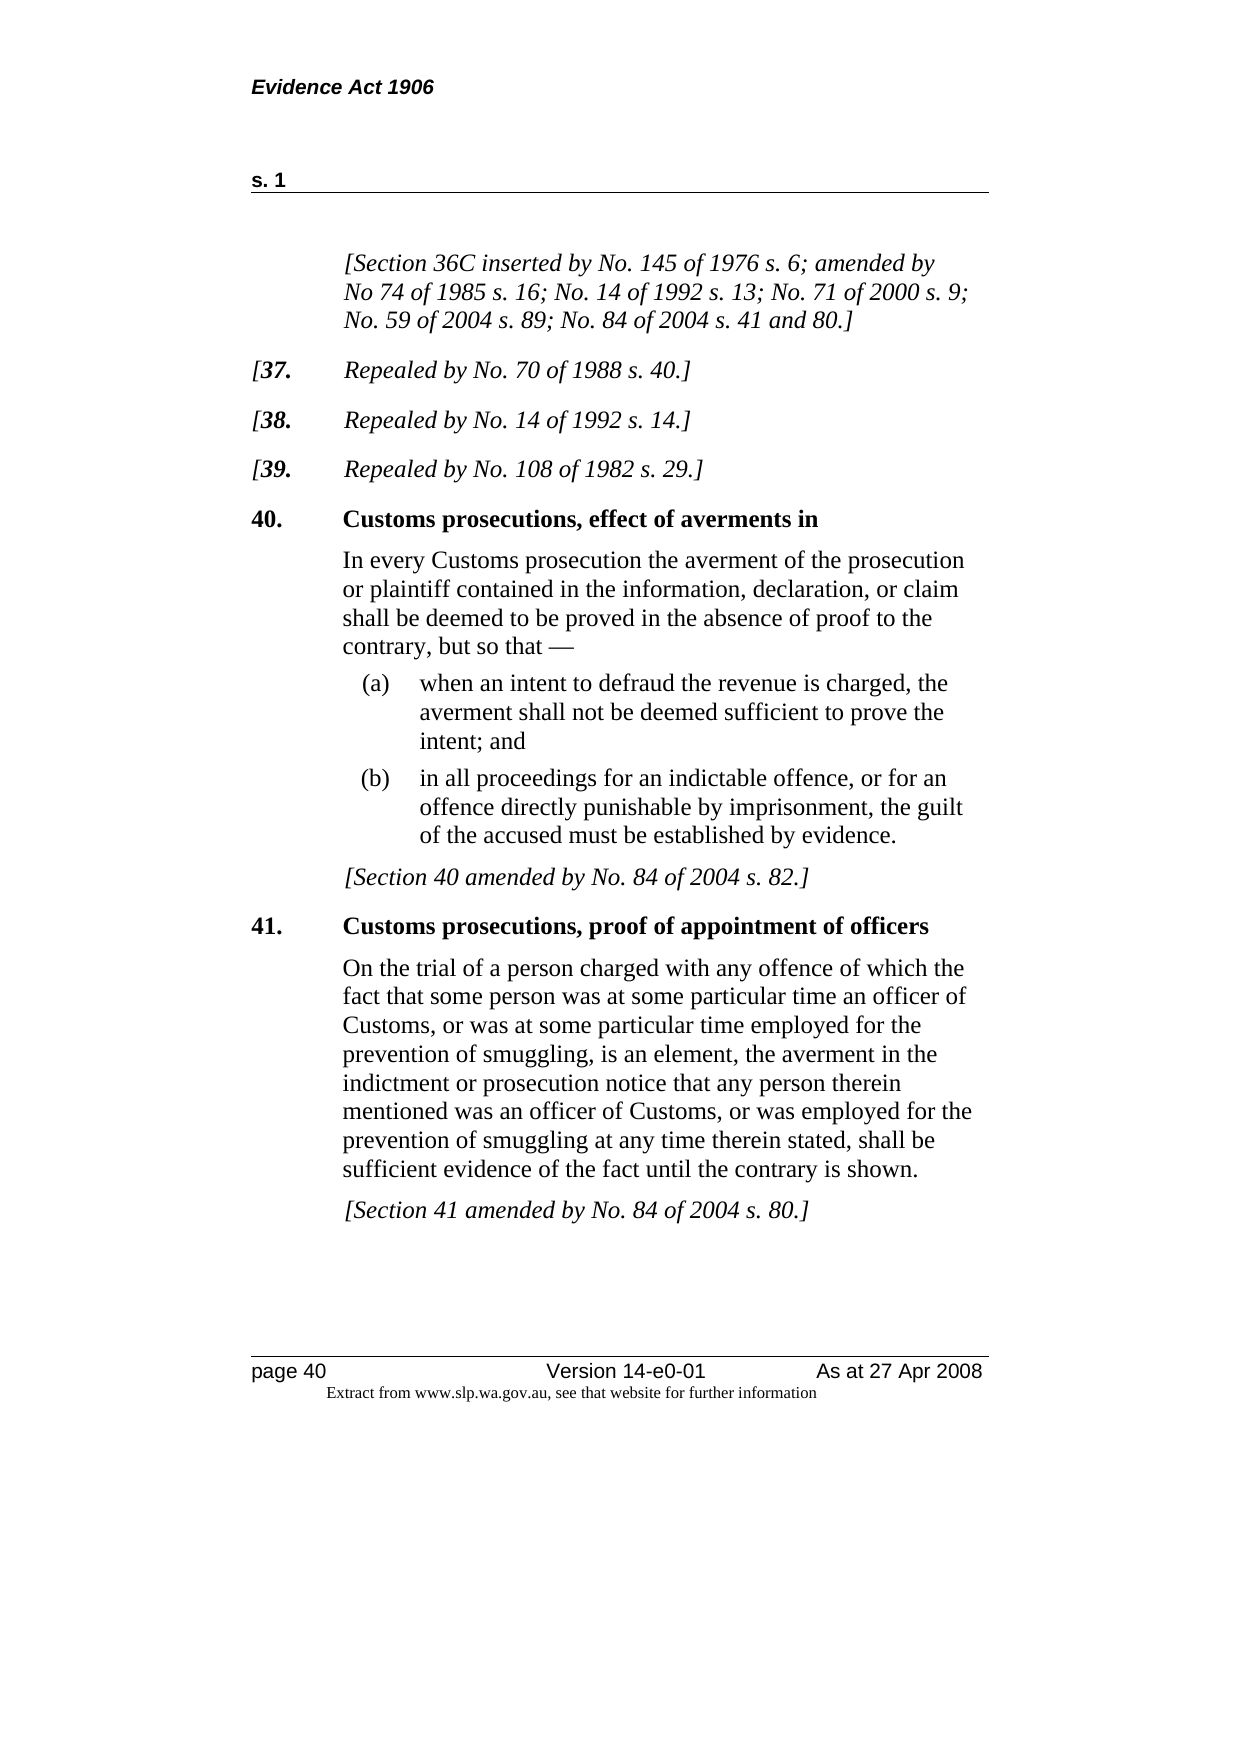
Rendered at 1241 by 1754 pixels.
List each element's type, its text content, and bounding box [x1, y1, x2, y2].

text [Section 36C inserted by No. 145 of 1976 s. 6; amended by No 74 of 1985 s. 16; No. 14 of 1992 s. 13; No. 71 of 2000 s. 9; No. 59 of 2004 s. 89; No. 84 of 2004 s. 41 and 80.] [251, 248, 989, 334]
text [Section 40 amended by No. 84 of 2004 s. 82.] [251, 862, 989, 891]
text [38. Repealed by No. 14 of 1992 s. 14.] [251, 405, 989, 433]
text On the trial of a person charged with any offence of which the fact that some person was at some particular time an officer of Customs, or was at some particular time employed for the prevention of smuggling, is an element, the averment in the indictment or prosecution notice that any person therein mentioned was an officer of Customs, or was employed for the prevention of smuggling at any time therein stated, shall be sufficient evidence of the fact until the contrary is shown. [251, 953, 989, 1183]
text In every Customs prosecution the averment of the prosecution or plaintiff contained in the information, declaration, or claim shall be deemed to be proved in the absence of proof to the contrary, but so that — [251, 545, 989, 660]
text (b) in all proceedings for an indictable offence, or for an offence directly punishable by imprisonment, the guilt of the accused must be established by evidence. [251, 763, 989, 849]
text [Section 41 amended by No. 84 of 2004 s. 80.] [251, 1195, 989, 1224]
text [37. Repealed by No. 70 of 1988 s. 40.] [251, 355, 989, 384]
subtitle 41. Customs prosecutions, proof of appointment of officers [251, 911, 989, 940]
text [39. Repealed by No. 108 of 1982 s. 29.] [251, 454, 989, 483]
subtitle 40. Customs prosecutions, effect of averments in [251, 504, 989, 533]
text (a) when an intent to defraud the revenue is charged, the averment shall not be deemed sufficient to prove the intent; and [251, 668, 989, 755]
